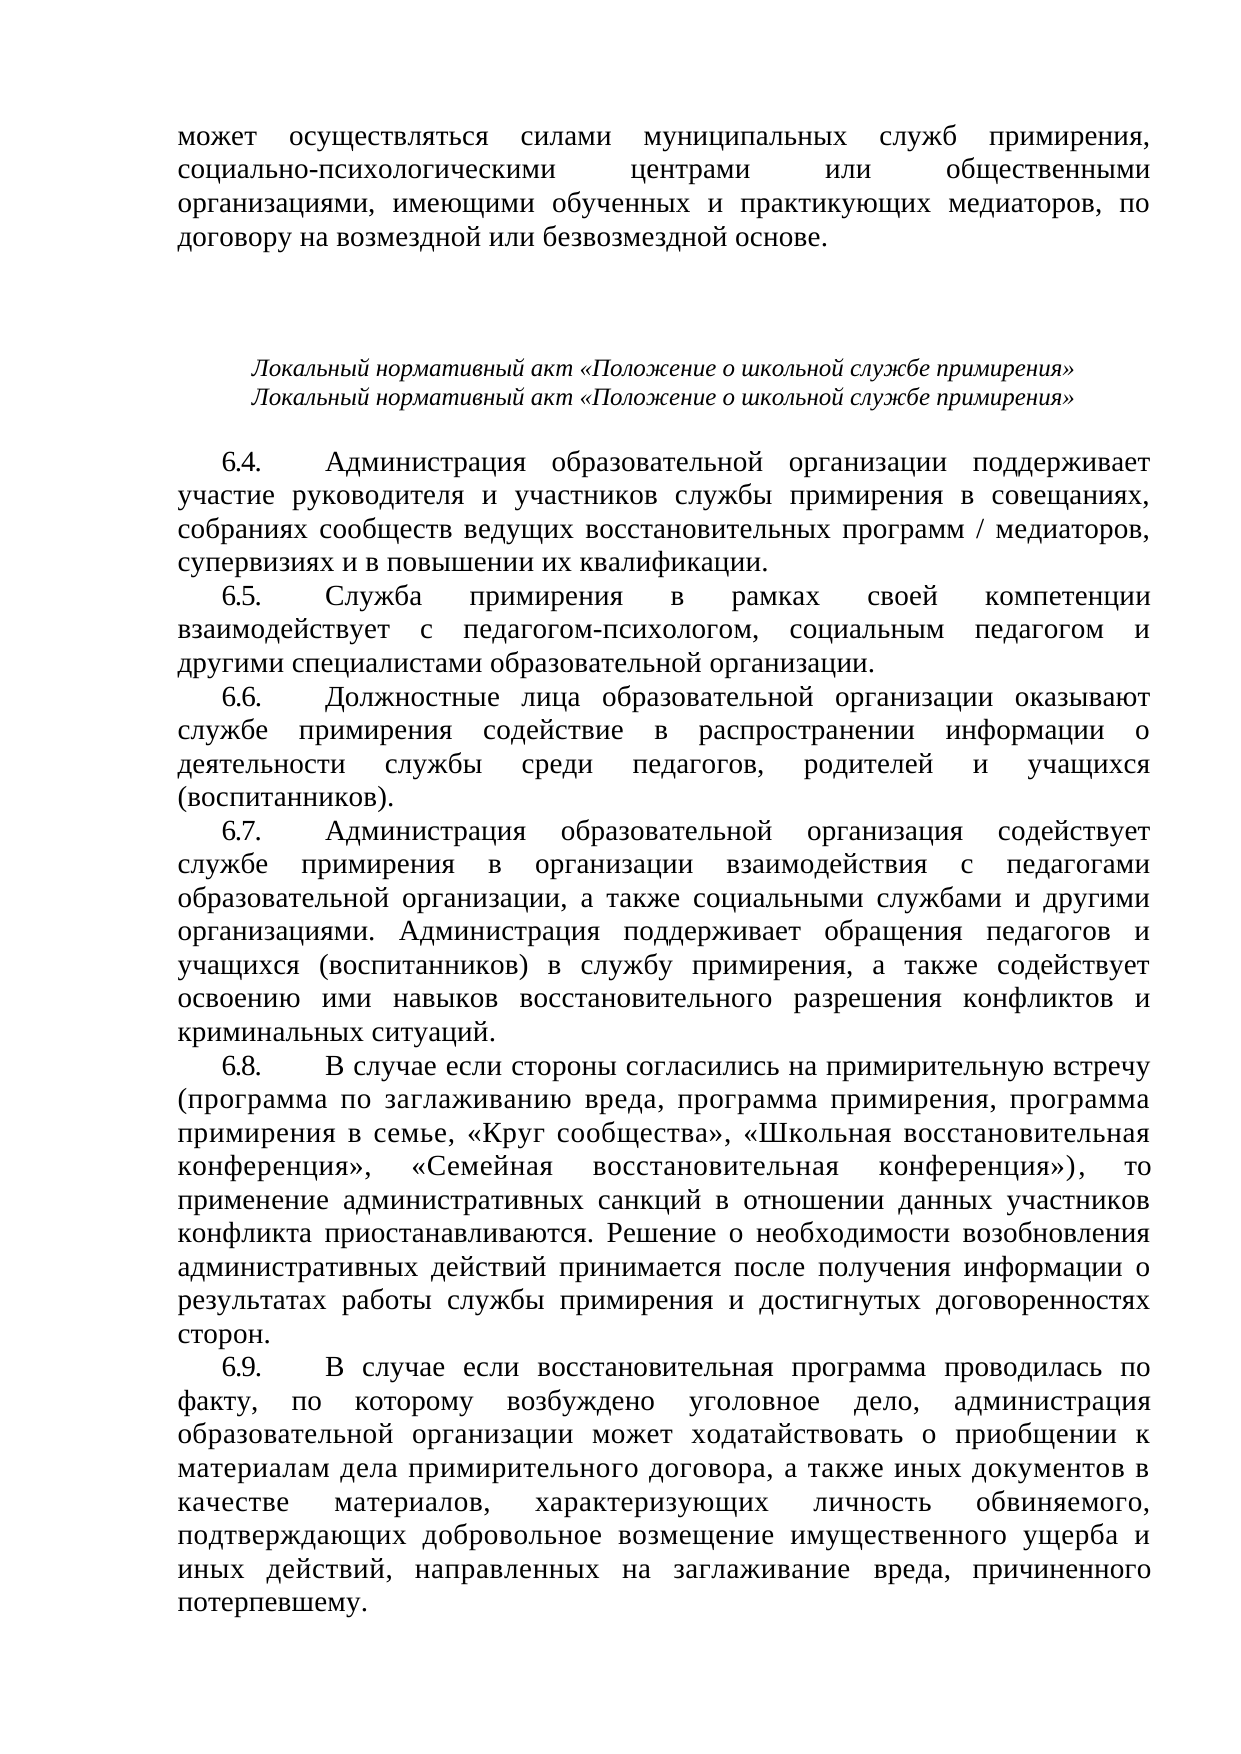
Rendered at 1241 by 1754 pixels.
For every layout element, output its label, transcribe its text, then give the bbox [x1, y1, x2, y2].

list Служба примирения в рамках своей компетенции взаимодействует с педагогом-психологом, социальным педагогом и другими специалистами образовательной организации. [177, 578, 1152, 679]
list Администрация образовательной организация содействует службе примирения в организации взаимодействия с педагогами образовательной организации, а также социальными службами и другими организациями. Администрация поддерживает обращения педагогов и учащихся (воспитанников) в службу примирения, а также содействует освоению ими навыков восстановительного разрешения конфликтов и криминальных ситуаций. [177, 813, 1152, 1048]
list В случае если стороны согласились на примирительную встречу (программа по заглаживанию вреда, программа примирения, программа примирения в семье, «Круг сообщества», «Школьная восстановительная конференция», «Семейная восстановительная конференция»), то применение административных санкций в отношении данных участников конфликта приостанавливаются. Решение о необходимости возобновления административных действий принимается после получения информации о результатах работы службы примирения и достигнутых договоренностях сторон. [177, 1048, 1152, 1349]
list Администрация образовательной организации поддерживает участие руководителя и участников службы примирения в совещаниях, собраниях сообществ ведущих восстановительных программ / медиаторов, супервизиях и в повышении их квалификации. [177, 444, 1152, 578]
text Локальный нормативный акт «Положение о школьной службе примирения» [177, 353, 1152, 382]
list В случае если восстановительная программа проводилась по факту, по которому возбуждено уголовное дело, администрация образовательной организации может ходатайствовать о приобщении к материалам дела примирительного договора, а также иных документов в качестве материалов, характеризующих личность обвиняемого, подтверждающих добровольное возмещение имущественного ущерба и иных действий, направленных на заглаживание вреда, причиненного потерпевшему. [177, 1349, 1152, 1618]
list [177, 118, 1152, 252]
text Локальный нормативный акт «Положение о школьной службе примирения» [177, 382, 1152, 410]
list Должностные лица образовательной организации оказывают службе примирения содействие в распространении информации о деятельности службы среди педагогов, родителей и учащихся (воспитанников). [177, 679, 1152, 813]
